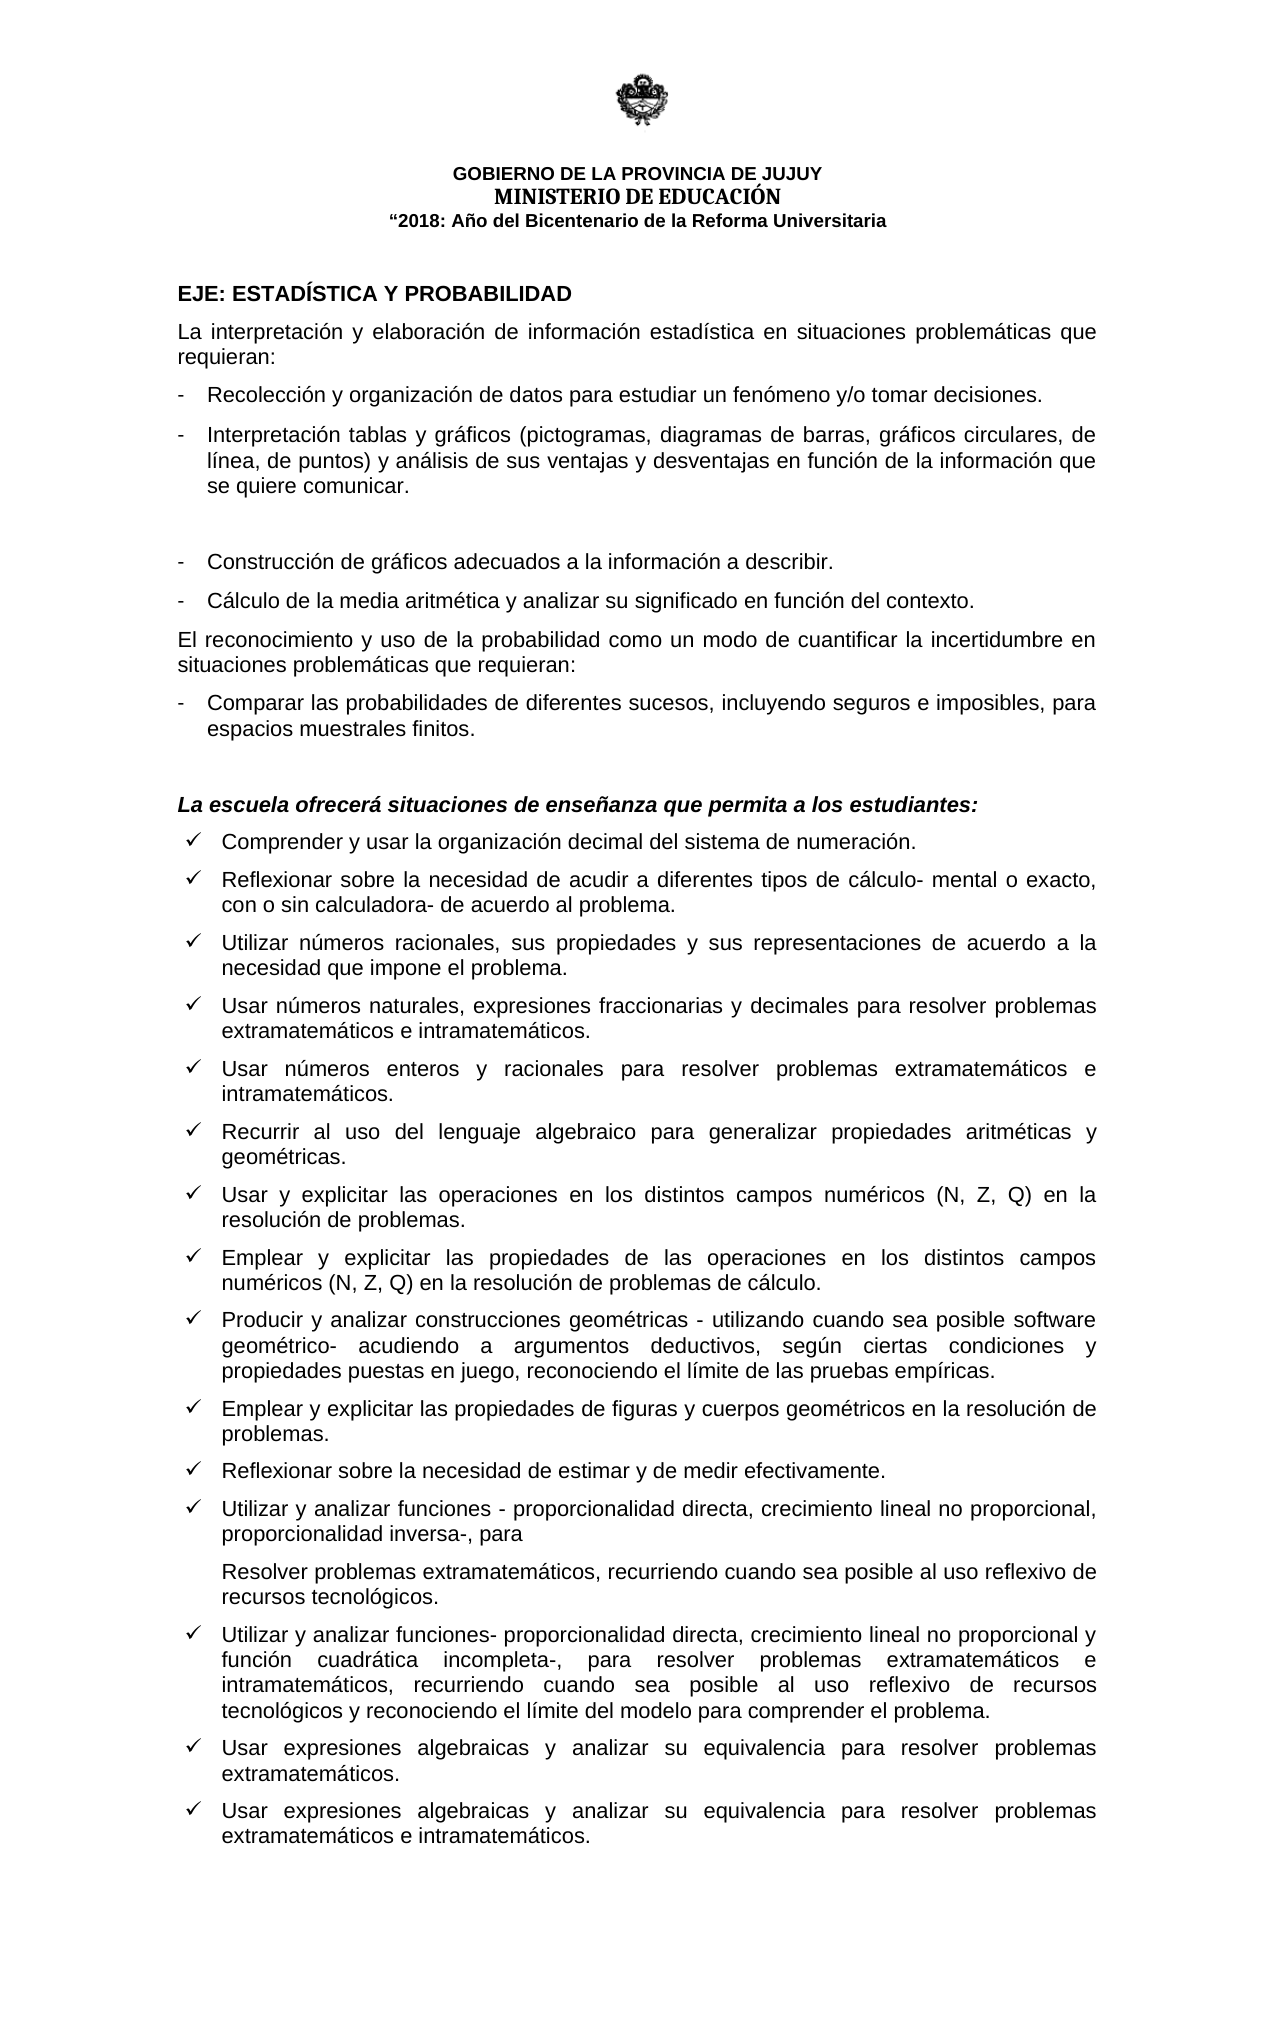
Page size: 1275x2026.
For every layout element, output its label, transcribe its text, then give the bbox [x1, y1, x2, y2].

list Utilizar números racionales, sus propiedades y sus representaciones de acuerdo a la necesidad que impone el problema. [184, 930, 1098, 980]
list Utilizar y analizar funciones- proporcionalidad directa, crecimiento lineal no proporcional y función cuadrática incompleta-, para resolver problemas extramatemáticos e intramatemáticos, recurriendo cuando sea posible al uso reflexivo de recursos tecnológicos y reconociendo el límite del modelo para comprender el problema. [184, 1622, 1098, 1723]
list Comparar las probabilidades de diferentes sucesos, incluyendo seguros e imposibles, para espacios muestrales finitos. [177, 689, 1098, 741]
list Cálculo de la media aritmética y analizar su significado en función del contexto. [177, 587, 1098, 614]
list Reflexionar sobre la necesidad de acudir a diferentes tipos de cálculo- mental o exacto, con o sin calculadora- de acuerdo al problema. [184, 867, 1098, 917]
list Reflexionar sobre la necesidad de estimar y de medir efectivamente. [184, 1458, 1098, 1483]
list Producir y analizar construcciones geométricas - utilizando cuando sea posible software geométrico- acudiendo a argumentos deductivos, según ciertas condiciones y propiedades puestas en juego, reconociendo el límite de las pruebas empíricas. [184, 1307, 1098, 1383]
list Comprender y usar la organización decimal del sistema de numeración. [184, 829, 1098, 854]
list Construcción de gráficos adecuados a la información a describir. [177, 548, 1098, 575]
list Recurrir al uso del lenguaje algebraico para generalizar propiedades aritméticas y geométricas. [184, 1118, 1098, 1169]
list Emplear y explicitar las propiedades de figuras y cuerpos geométricos en la resolución de problemas. [184, 1395, 1098, 1446]
list Recolección y organización de datos para estudiar un fenómeno y/o tomar decisiones. [177, 382, 1098, 408]
text La escuela ofrecerá situaciones de enseñanza que permita a los estudiantes: [177, 791, 1098, 817]
list Utilizar y analizar funciones - proporcionalidad directa, crecimiento lineal no proporcional, proporcionalidad inversa-, para [184, 1496, 1098, 1546]
list Usar expresiones algebraicas y analizar su equivalencia para resolver problemas extramatemáticos. [184, 1735, 1098, 1786]
list Usar y explicitar las operaciones en los distintos campos numéricos (N, Z, Q) en la resolución de problemas. [184, 1181, 1098, 1232]
text El reconocimiento y uso de la probabilidad como un modo de cuantificar la incertidumbre en situaciones problemáticas que requieran: [177, 626, 1098, 677]
text La interpretación y elaboración de información estadística en situaciones problemáticas que requieran: [177, 319, 1098, 369]
text EJE: ESTADÍSTICA Y PROBABILIDAD [177, 281, 1098, 306]
list Usar números enteros y racionales para resolver problemas extramatemáticos e intramatemáticos. [184, 1056, 1098, 1106]
list Usar expresiones algebraicas y analizar su equivalencia para resolver problemas extramatemáticos e intramatemáticos. [184, 1798, 1098, 1848]
list Interpretación tablas y gráficos (pictogramas, diagramas de barras, gráficos circulares, de línea, de puntos) y análisis de sus ventajas y desventajas en función de la información que se quiere comunicar. [177, 421, 1098, 498]
list Emplear y explicitar las propiedades de las operaciones en los distintos campos numéricos (N, Z, Q) en la resolución de problemas de cálculo. [184, 1244, 1098, 1295]
list Resolver problemas extramatemáticos, recurriendo cuando sea posible al uso reflexivo de recursos tecnológicos. [221, 1559, 1098, 1609]
list Usar números naturales, expresiones fraccionarias y decimales para resolver problemas extramatemáticos e intramatemáticos. [184, 993, 1098, 1043]
